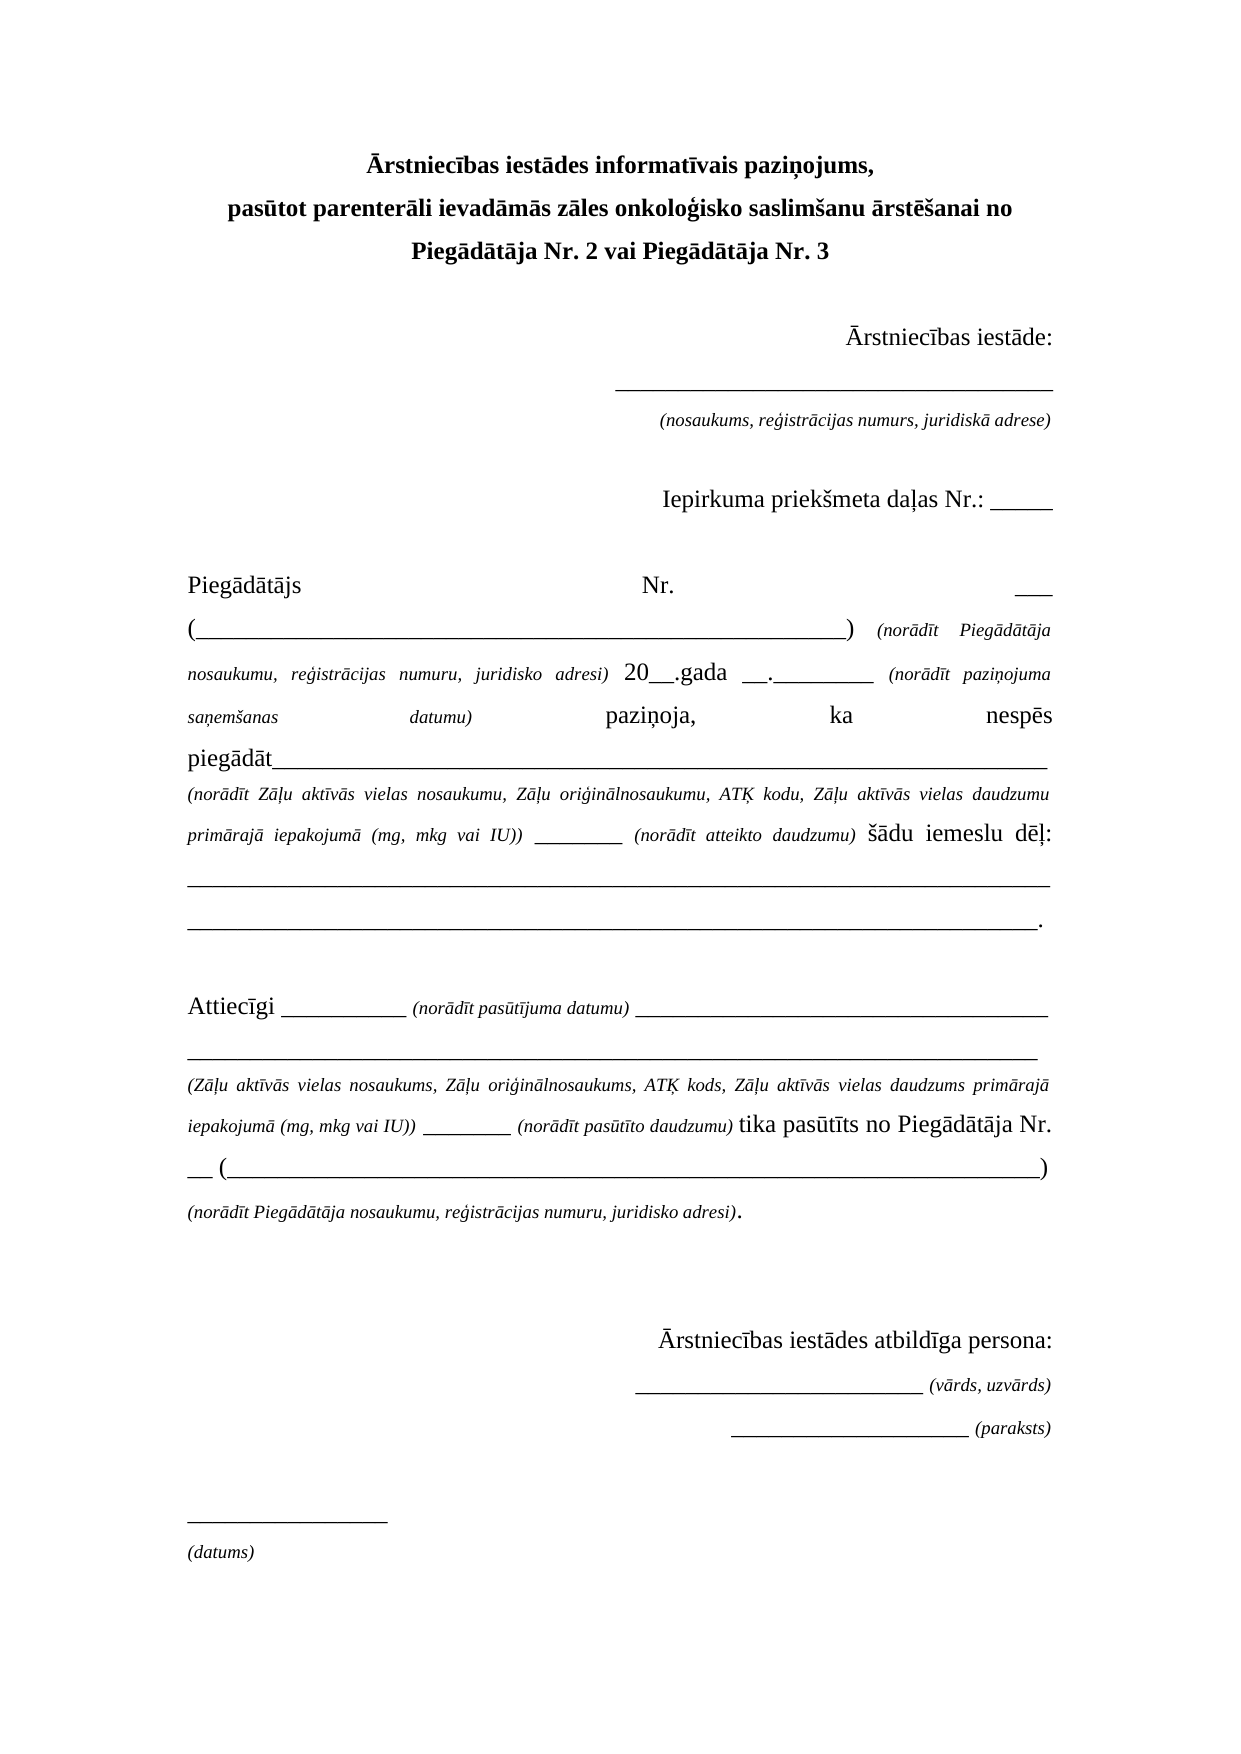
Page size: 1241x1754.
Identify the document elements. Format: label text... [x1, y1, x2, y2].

text ____________________________________________________________________ (Zāļu aktīvās vielas nosaukums, Zāļu oriģinālnosaukums, ATĶ kods, Zāļu aktīvās vielas daudzums primārajā iepakojumā (mg, mkg vai IU)) _______ (norādīt pasūtīto daudzumu) tika pasūtīts no Piegādātāja Nr. __ (_________________________________________________________________) [187, 1034, 1053, 1181]
text Attiecīgi __________ (norādīt pasūtījuma datumu) _________________________________ [187, 991, 1053, 1019]
text Ārstniecības iestāde: [187, 322, 1053, 351]
text (nosaukums, reģistrācijas numurs, juridiskā adrese) [187, 409, 1053, 430]
text (datums) [187, 1541, 1053, 1562]
text Iepirkuma priekšmeta daļas Nr.: _____ [187, 484, 1053, 513]
text Piegādātājs Nr. ___ (____________________________________________________) (norādīt Piegādātāja nosaukumu, reģistrācijas numuru, juridisko adresi) 20__.gada __.________ (norādīt paziņojuma saņemšanas datumu) paziņoja, ka nespēs piegādāt______________________________________________________________ (norādīt Zāļu aktīvās vielas nosaukumu, Zāļu oriģinālnosaukumu, ATĶ kodu, Zāļu aktīvās vielas daudzumu primārajā iepakojumā (mg, mkg vai IU)) _______ (norādīt atteikto daudzumu) šādu iemeslu dēļ: _____________________________________________________________________ [187, 570, 1053, 890]
text Ārstniecības iestādes informatīvais paziņojums, [187, 150, 1053, 179]
text _______________________ (vārds, uzvārds) [187, 1368, 1053, 1397]
text ___________________________________ [187, 366, 1053, 394]
text ___________________ (paraksts) [187, 1411, 1053, 1440]
text Ārstniecības iestādes atbildīga persona: [187, 1325, 1053, 1354]
text (norādīt Piegādātāja nosaukumu, reģistrācijas numuru, juridisko adresi). [187, 1196, 1053, 1224]
text ________________ [187, 1497, 1053, 1526]
text ____________________________________________________________________. [187, 904, 1053, 933]
text pasūtot parenterāli ievadāmās zāles onkoloģisko saslimšanu ārstēšanai no Piegādātāja Nr. 2 vai Piegādātāja Nr. 3 [187, 193, 1053, 265]
